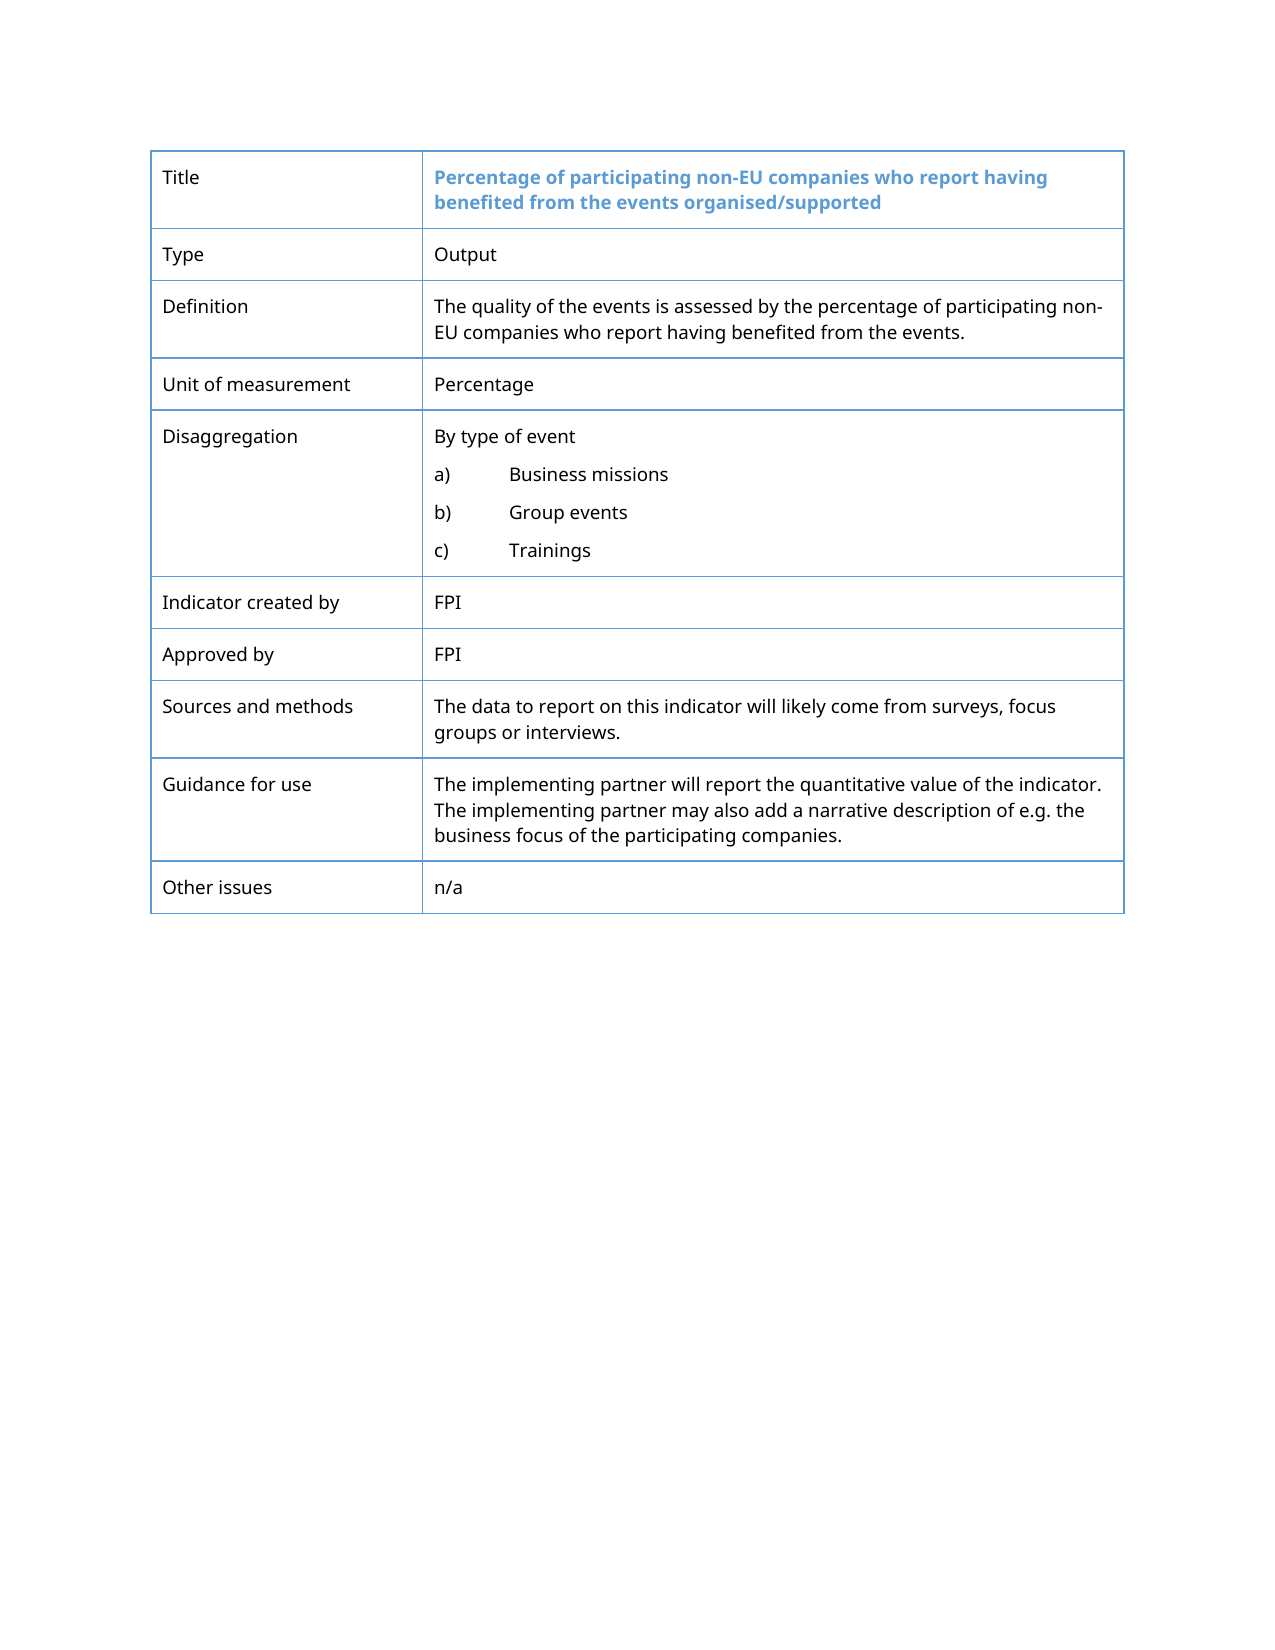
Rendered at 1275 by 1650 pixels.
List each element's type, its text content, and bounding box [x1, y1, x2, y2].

table_cell n/a [423, 862, 1123, 912]
table_header Percentage of participating non-EU companies who report having benefited from the events organised/supported [423, 152, 1123, 228]
table_cell Type [152, 229, 422, 280]
table_cell Approved by [152, 629, 422, 680]
table_cell FPI [423, 629, 1123, 680]
table_cell Output [423, 229, 1123, 280]
table_cell Unit of measurement [152, 359, 422, 409]
table_cell Percentage [423, 359, 1123, 409]
table_cell FPI [423, 577, 1123, 628]
table_cell Definition [152, 281, 422, 357]
table_cell Sources and methods [152, 681, 422, 757]
table_header Title [152, 152, 422, 228]
table_cell The quality of the events is assessed by the percentage of participating non-EU companies who report having benefited from the events. [423, 281, 1123, 357]
table_cell Other issues [152, 862, 422, 912]
table_cell Indicator created by [152, 577, 422, 628]
table_cell By type of event a) Business missions b) Group events c) Trainings [423, 411, 1123, 576]
table_cell The data to report on this indicator will likely come from surveys, focus groups or interviews. [423, 681, 1123, 757]
table_cell Disaggregation [152, 411, 422, 576]
table_cell Guidance for use [152, 759, 422, 860]
table_cell The implementing partner will report the quantitative value of the indicator. The implementing partner may also add a narrative description of e.g. the business focus of the participating companies. [423, 759, 1123, 860]
